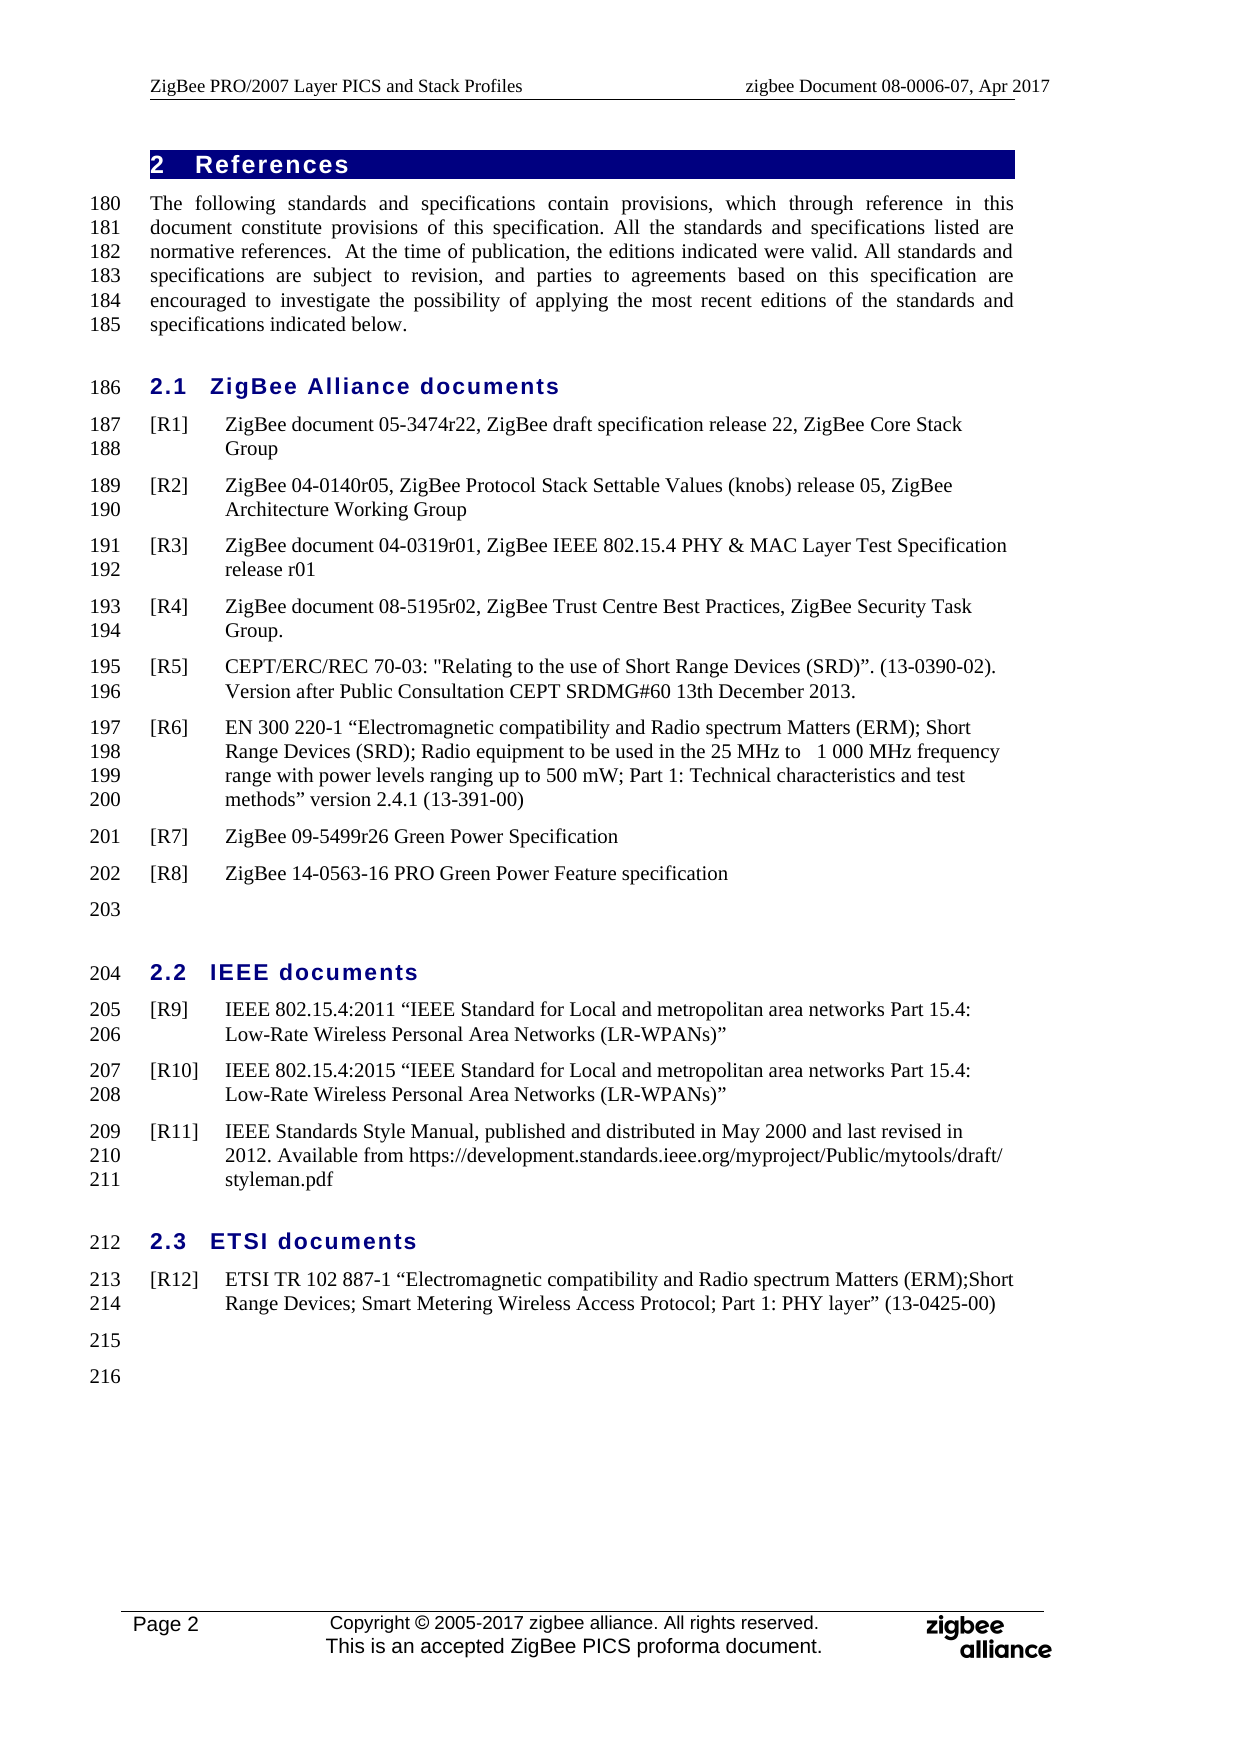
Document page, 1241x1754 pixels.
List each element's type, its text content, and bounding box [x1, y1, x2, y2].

subtitle IEEE documents [150, 958, 1015, 985]
text ZigBee document 04-0319r01, ZigBee IEEE 802.15.4 PHY & MAC Layer Test Specification release r01 [150, 533, 1015, 581]
subtitle References [150, 150, 1015, 179]
text ETSI TR 102 887-1 “Electromagnetic compatibility and Radio spectrum Matters (ERM);Short Range Devices; Smart Metering Wireless Access Protocol; Part 1: PHY layer” (13-0425-00) [150, 1267, 1015, 1315]
text ZigBee 09-5499r26 Green Power Specification [150, 824, 1015, 848]
text ZigBee 04-0140r05, ZigBee Protocol Stack Settable Values (knobs) release 05, ZigBee Architecture Working Group [150, 473, 1015, 521]
text IEEE 802.15.4:2015 “IEEE Standard for Local and metropolitan area networks Part 15.4: Low-Rate Wireless Personal Area Networks (LR-WPANs)” [150, 1058, 1015, 1106]
text The following standards and specifications contain provisions, which through reference in this document constitute provisions of this specification. All the standards and specifications listed are normative references. At the time of publication, the editions indicated were valid. All standards and specifications are subject to revision, and parties to agreements based on this specification are encouraged to investigate the possibility of applying the most recent editions of the standards and specifications indicated below. [150, 191, 1015, 336]
text CEPT/ERC/REC 70-03: "Relating to the use of Short Range Devices (SRD)”. (13-0390-02). Version after Public Consultation CEPT SRDMG#60 13th December 2013. [150, 654, 1015, 703]
text ZigBee 14-0563-16 PRO Green Power Feature specification [150, 860, 1015, 884]
text ZigBee document 08-5195r02, ZigBee Trust Centre Best Practices, ZigBee Security Task Group. [150, 594, 1015, 642]
subtitle ETSI documents [150, 1228, 1015, 1255]
text ZigBee document 05-3474r22, ZigBee draft specification release 22, ZigBee Core Stack Group [150, 412, 1015, 460]
text EN 300 220-1 “Electromagnetic compatibility and Radio spectrum Matters (ERM); Short Range Devices (SRD); Radio equipment to be used in the 25 MHz to 1 000 MHz frequency range with power levels ranging up to 500 mW; Part 1: Technical characteristics and test methods” version 2.4.1 (13-391-00) [150, 715, 1015, 811]
text IEEE 802.15.4:2011 “IEEE Standard for Local and metropolitan area networks Part 15.4: Low-Rate Wireless Personal Area Networks (LR-WPANs)” [150, 997, 1015, 1046]
text IEEE Standards Style Manual, published and distributed in May 2000 and last revised in 2012. Available from https://development.standards.ieee.org/myproject/Public/mytools/draft/styleman.pdf [150, 1119, 1015, 1191]
picture [926, 1615, 1052, 1658]
subtitle ZigBee Alliance documents [150, 373, 1015, 399]
